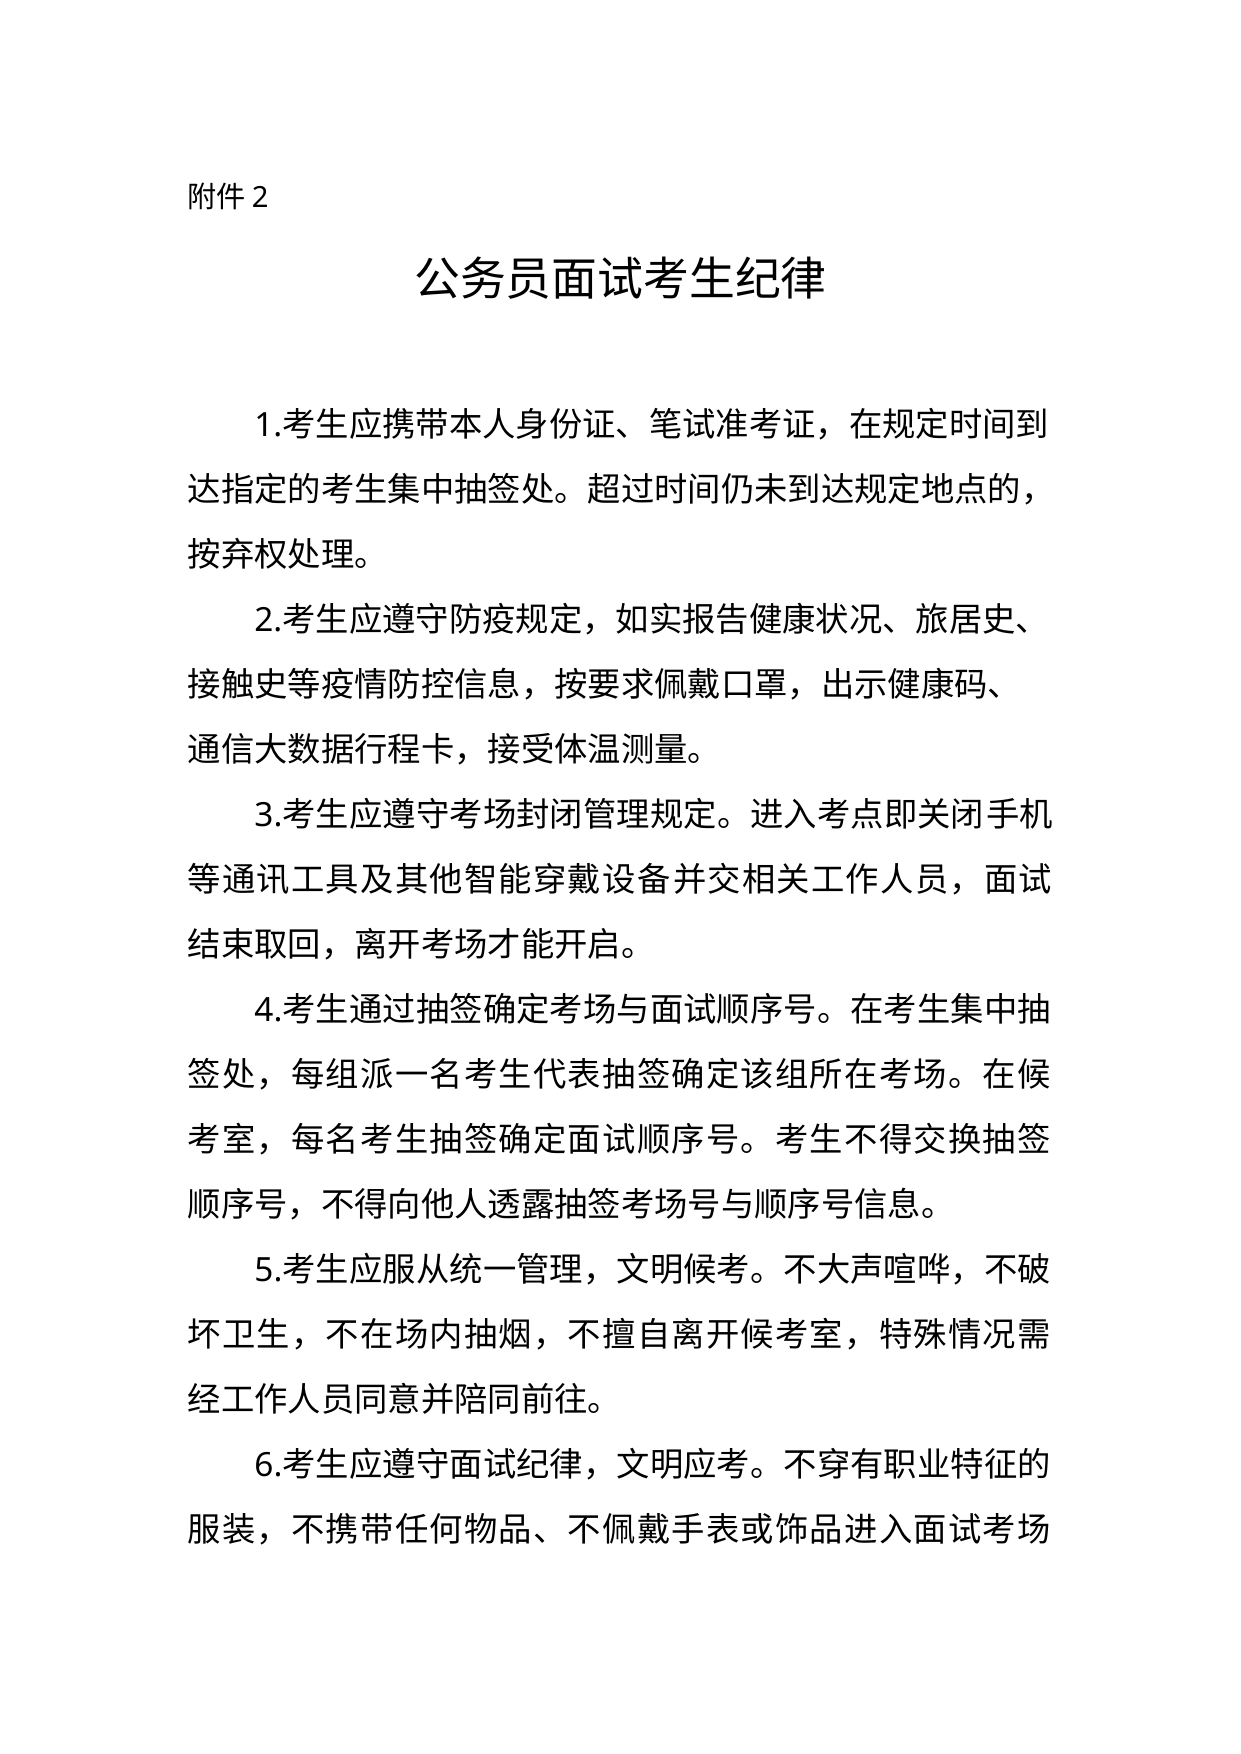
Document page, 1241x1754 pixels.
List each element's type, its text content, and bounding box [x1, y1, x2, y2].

text 5.考生应服从统一管理，文明候考。不大声喧哗，不破坏卫生，不在场内抽烟，不擅自离开候考室，特殊情况需经工作人员同意并陪同前往。 [187, 1234, 1053, 1429]
text 2.考生应遵守防疫规定，如实报告健康状况、旅居史、接触史等疫情防控信息，按要求佩戴口罩，出示健康码、通信大数据行程卡，接受体温测量。 [187, 584, 1053, 779]
text 1.考生应携带本人身份证、笔试准考证，在规定时间到达指定的考生集中抽签处。超过时间仍未到达规定地点的，按弃权处理。 [187, 389, 1053, 584]
text 公务员面试考生纪律 [187, 227, 1053, 324]
text 3.考生应遵守考场封闭管理规定。进入考点即关闭手机等通讯工具及其他智能穿戴设备并交相关工作人员，面试结束取回，离开考场才能开启。 [187, 779, 1053, 974]
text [187, 1429, 1053, 1559]
text 4.考生通过抽签确定考场与面试顺序号。在考生集中抽签处，每组派一名考生代表抽签确定该组所在考场。在候考室，每名考生抽签确定面试顺序号。考生不得交换抽签顺序号，不得向他人透露抽签考场号与顺序号信息。 [187, 974, 1053, 1234]
text 附件2 [187, 162, 1053, 227]
